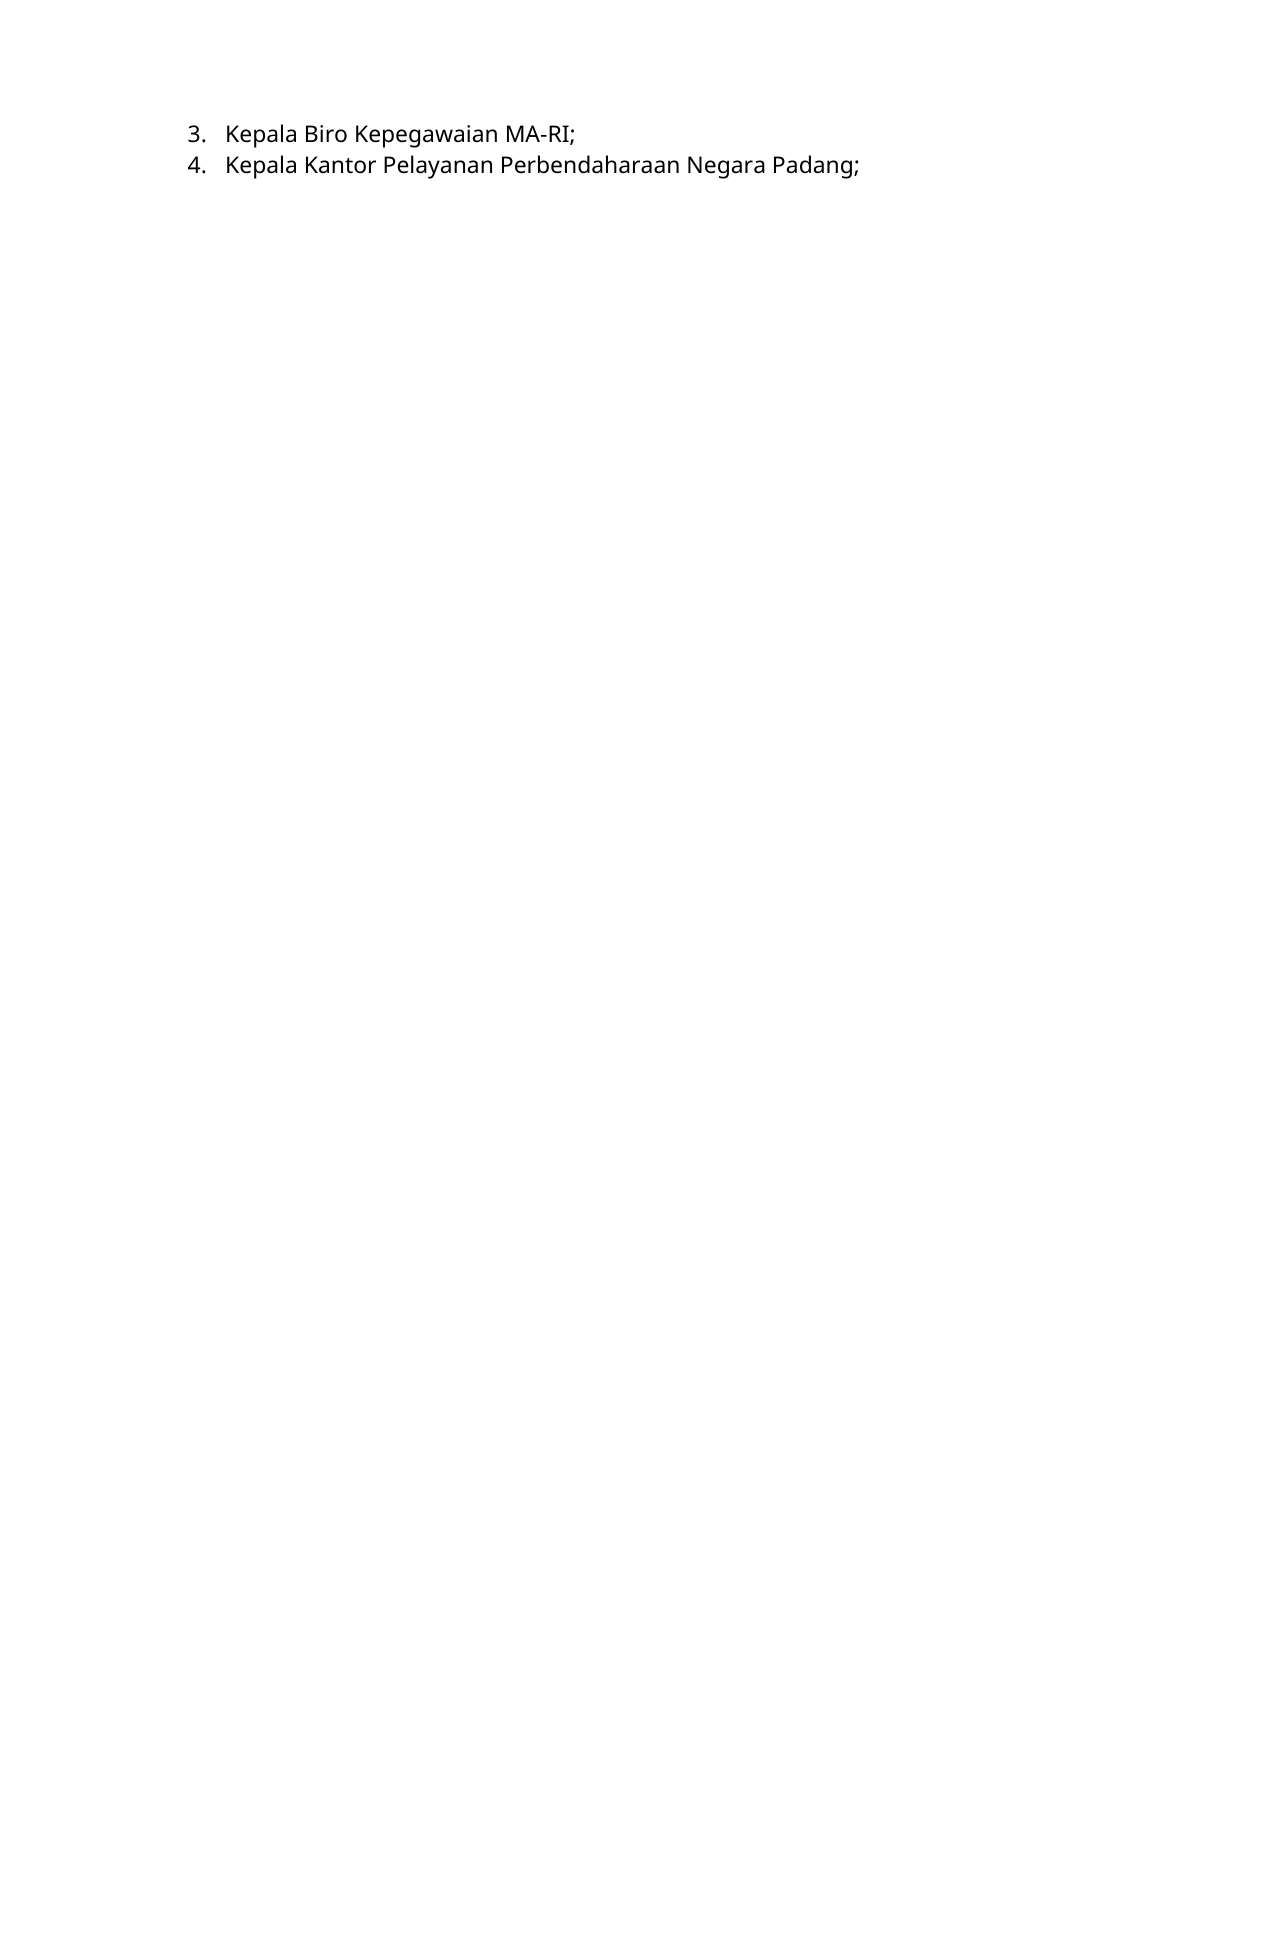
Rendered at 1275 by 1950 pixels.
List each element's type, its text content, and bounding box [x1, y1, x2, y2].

list Kepala Kantor Pelayanan Perbendaharaan Negara Padang; [187, 149, 1125, 181]
list Kepala Biro Kepegawaian MA-RI; [187, 118, 1125, 149]
